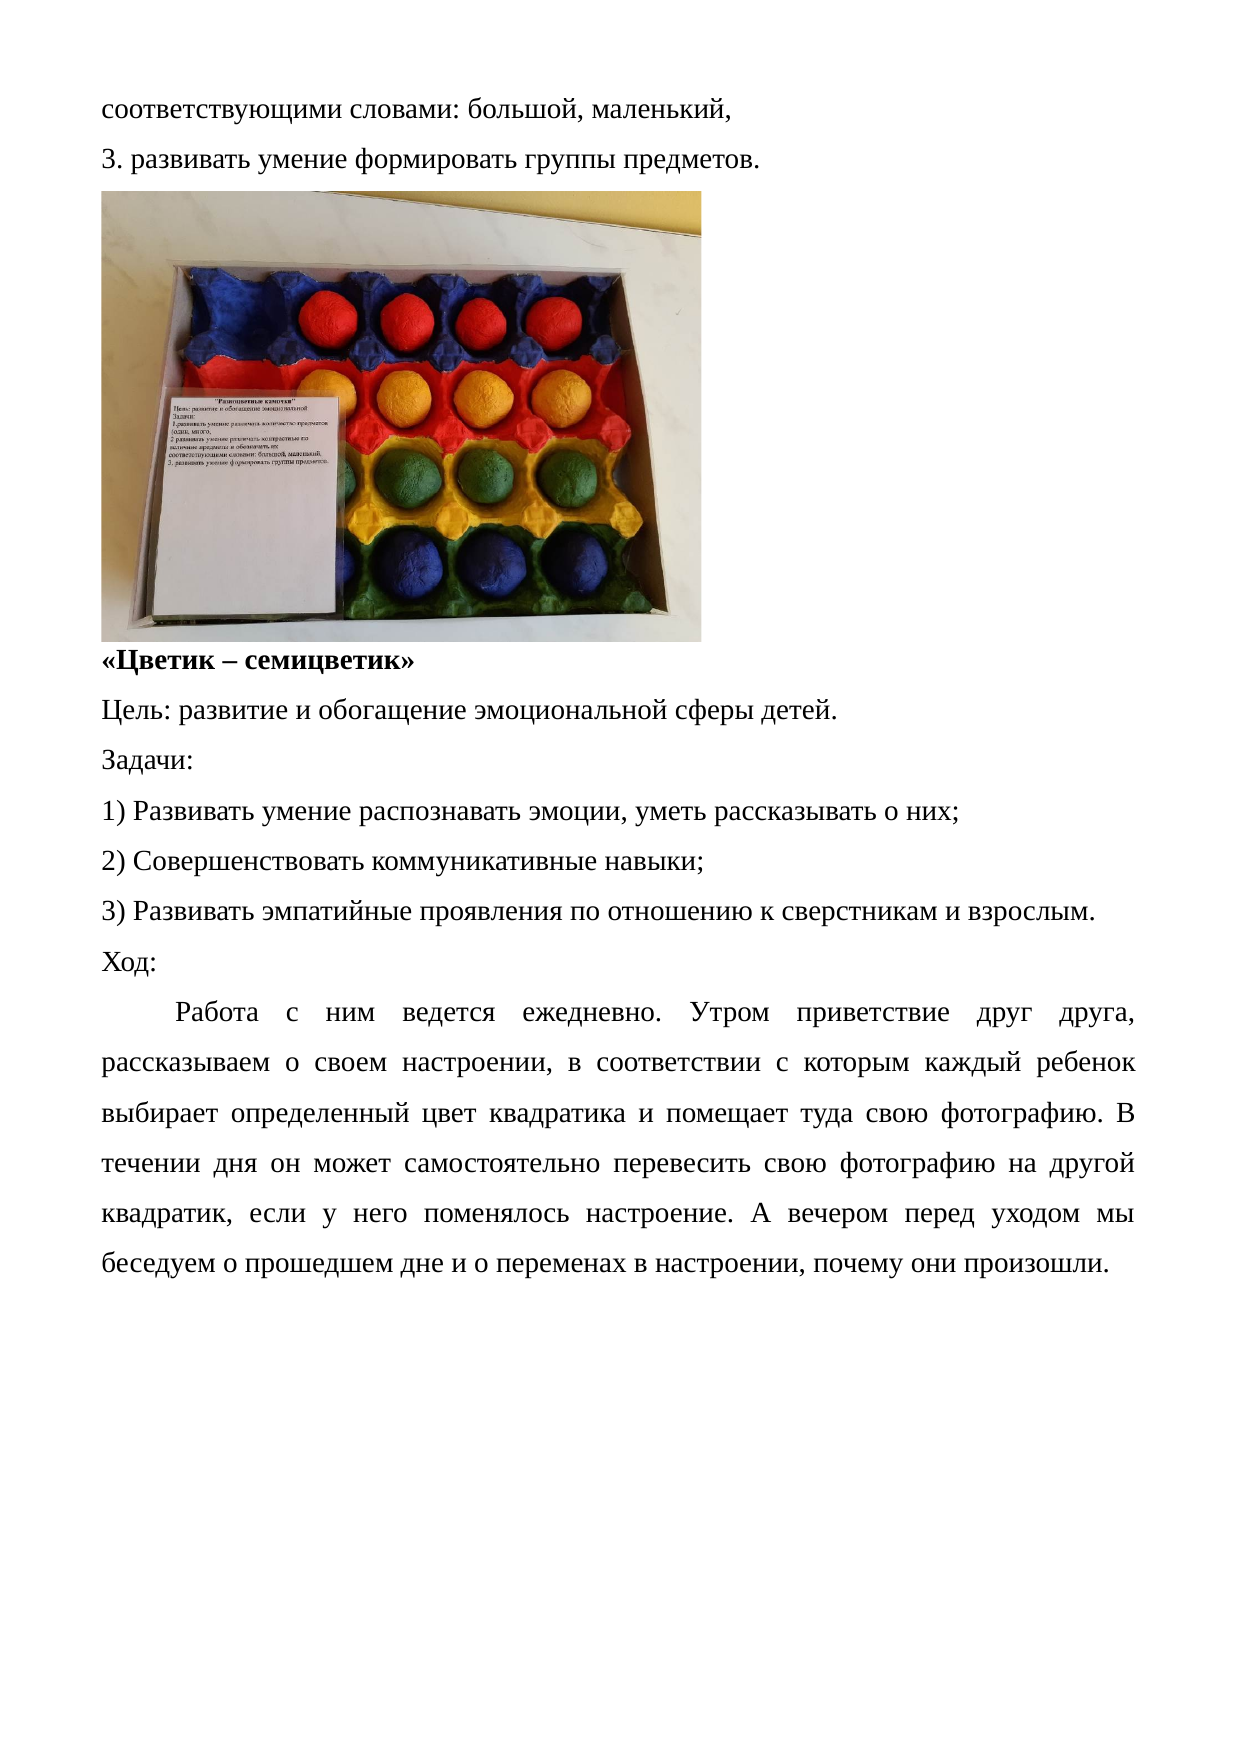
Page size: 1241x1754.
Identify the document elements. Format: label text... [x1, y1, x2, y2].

text 1) Развивать умение распознавать эмоции, уметь рассказывать о них; [101, 793, 1136, 826]
text Цель: развитие и обогащение эмоциональной сферы детей. [101, 692, 1136, 726]
text Работа с ним ведется ежедневно. Утром приветствие друг друга, рассказываем о своем настроении, в соответствии с которым каждый ребенок выбирает определенный цвет квадратика и помещает туда свою фотографию. В течении дня он может самостоятельно перевесить свою фотографию на другой квадратик, если у него поменялось настроение. А вечером перед уходом мы беседуем о прошедшем дне и о переменах в настроении, почему они произошли. [101, 994, 1136, 1279]
picture [101, 191, 702, 642]
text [101, 91, 1136, 125]
text 3. развивать умение формировать группы предметов. [101, 142, 1136, 175]
text Ход: [101, 944, 1136, 977]
text Задачи: [101, 742, 1136, 776]
text 2) Совершенствовать коммуникативные навыки; [101, 843, 1136, 877]
text 3) Развивать эмпатийные проявления по отношению к сверстникам и взрослым. [101, 893, 1136, 927]
text «Цветик – семицветик» [101, 642, 1136, 675]
